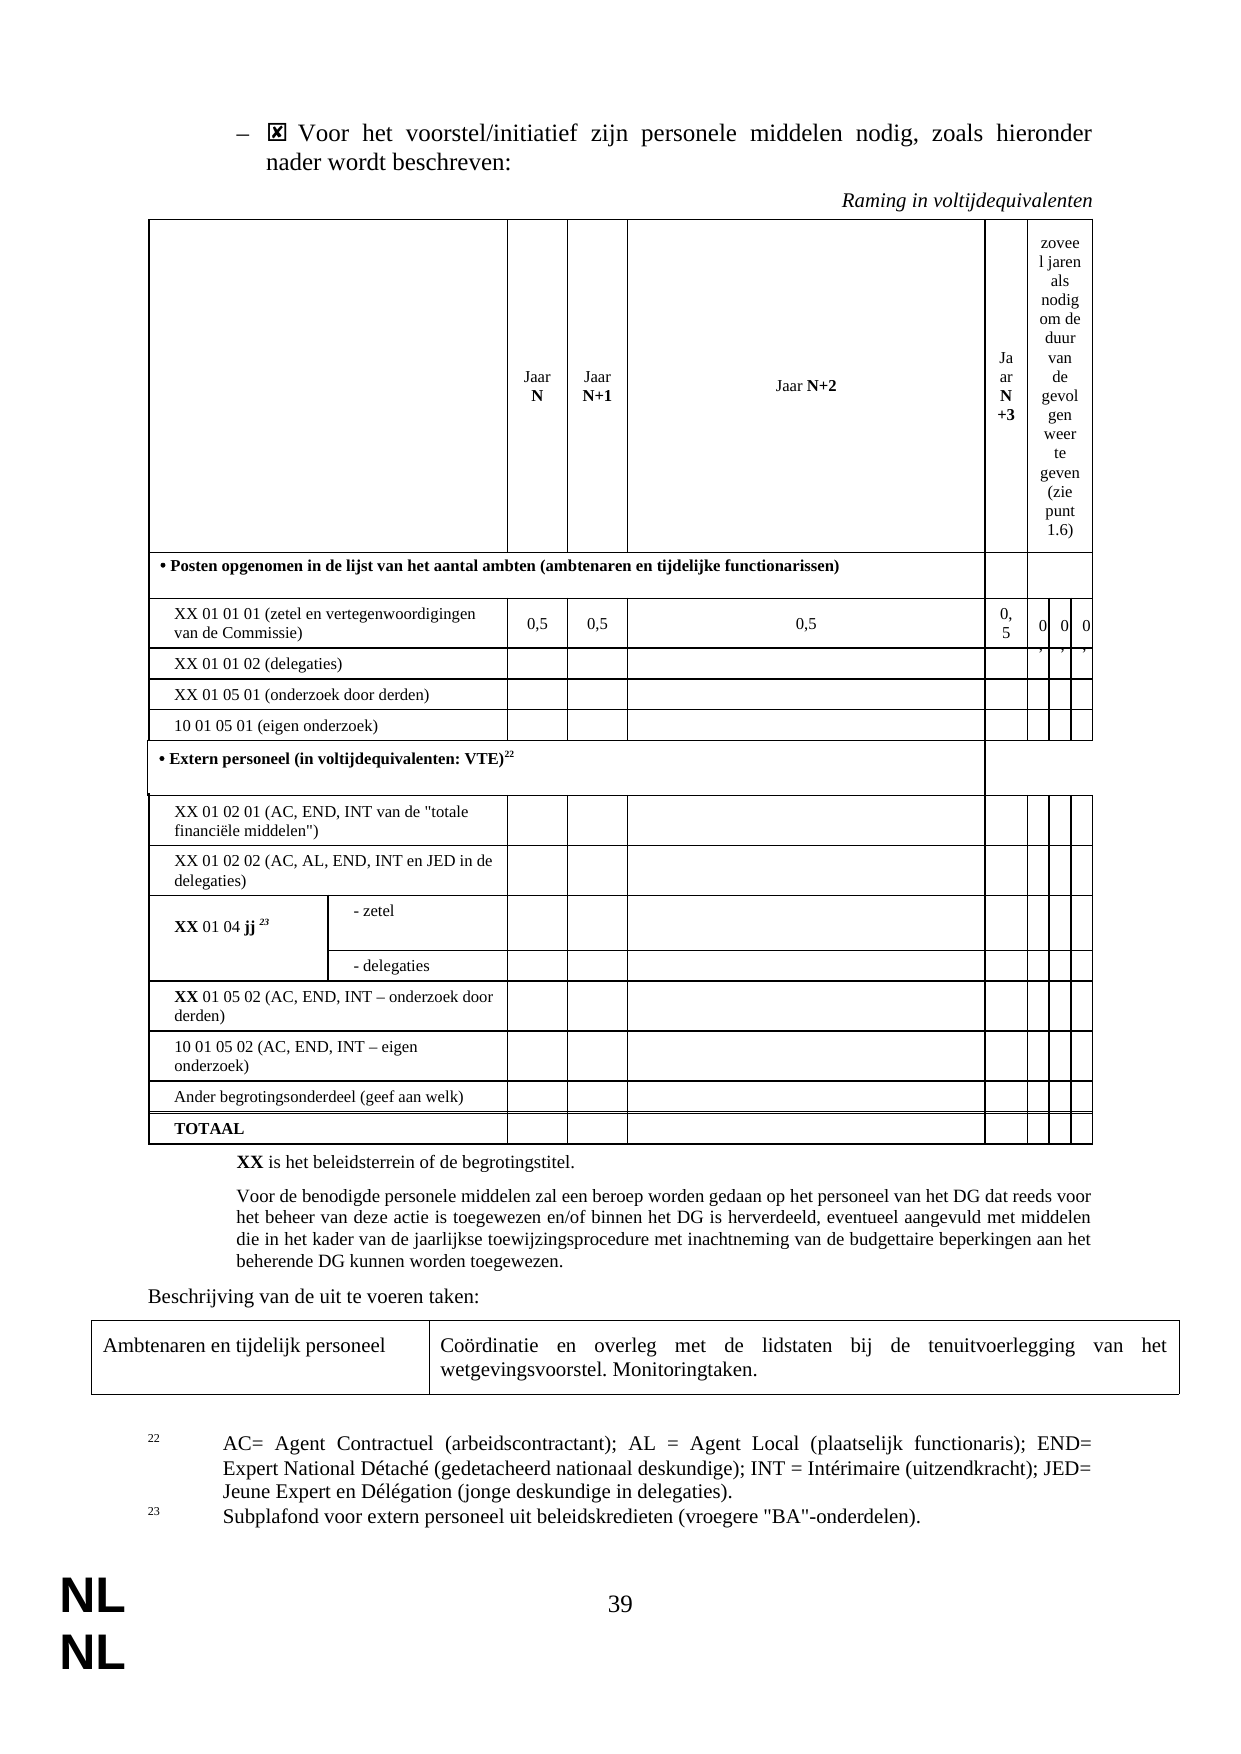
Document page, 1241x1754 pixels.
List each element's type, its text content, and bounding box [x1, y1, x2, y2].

table_cell XX 01 05 01 (onderzoek door derden) [150, 680, 507, 709]
table_cell [1050, 896, 1070, 949]
table_cell [628, 649, 984, 678]
table_cell XX 01 01 01 (zetel en vertegenwoordigingen van de Commissie) [150, 599, 507, 647]
table_cell [1028, 649, 1048, 678]
table_cell [1072, 649, 1092, 678]
table_cell [1072, 846, 1092, 894]
table_cell [986, 1082, 1027, 1111]
table_cell [986, 710, 1027, 739]
table_cell [628, 982, 984, 1030]
text Voor de benodigde personele middelen zal een beroep worden gedaan op het personeel van het DG dat reeds voor het beheer van deze actie is toegewezen en/of binnen het DG is herverdeeld, eventueel aangevuld met middelen die in het kader van de jaarlijkse toewijzingsprocedure met inachtneming van de budgettaire beperkingen aan het beherende DG kunnen worden toegewezen. [236, 1185, 1092, 1271]
table_cell [1028, 1082, 1048, 1111]
table_cell [1050, 710, 1070, 739]
table_cell [1028, 796, 1048, 845]
table_cell [628, 710, 984, 739]
table_cell [1050, 951, 1070, 980]
table_cell 0,5 [628, 599, 984, 647]
table_cell [568, 1114, 627, 1143]
table_cell 0,5 [1072, 599, 1092, 647]
table_cell XX 01 01 02 (delegaties) [150, 649, 507, 678]
table_cell XX 01 04 jj [150, 896, 327, 980]
table_cell 0,5 [1028, 599, 1048, 647]
table_cell [1028, 951, 1048, 980]
table_cell TOTAAL [150, 1114, 507, 1143]
table_cell [568, 1032, 627, 1080]
table_cell [1050, 680, 1070, 709]
table_cell [508, 680, 567, 709]
table_header Jaar N [508, 220, 567, 552]
table_header Jaar N+2 [628, 220, 984, 552]
table_cell [508, 796, 567, 845]
table_cell [508, 951, 567, 980]
table_cell [508, 1082, 567, 1111]
table_cell [568, 649, 627, 678]
table_cell [628, 846, 984, 894]
table_cell [568, 951, 627, 980]
table_cell [628, 1114, 984, 1143]
table_cell [1028, 982, 1048, 1030]
table_cell [1072, 982, 1092, 1030]
table_cell - delegaties [329, 951, 507, 980]
table_cell 0,5 [1050, 599, 1070, 647]
table_cell [568, 846, 627, 894]
text Beschrijving van de uit te voeren taken: [148, 1284, 1092, 1308]
table_cell [508, 710, 567, 739]
table_cell [986, 680, 1027, 709]
table_cell [1072, 951, 1092, 980]
table_cell [628, 1082, 984, 1111]
table_cell [628, 796, 984, 845]
table_cell [1028, 846, 1048, 894]
table_cell [1050, 1032, 1070, 1080]
table_cell [986, 649, 1027, 678]
table_cell Ander begrotingsonderdeel (geef aan welk) [150, 1082, 507, 1111]
table_cell [1072, 896, 1092, 949]
table_cell XX 01 05 02 (AC, END, INT – onderzoek door derden) [150, 982, 507, 1030]
table_cell 0,5 [508, 599, 567, 647]
table_cell [1050, 982, 1070, 1030]
table_cell [1050, 846, 1070, 894]
table_cell [1050, 1082, 1070, 1111]
table_cell [1028, 1114, 1048, 1143]
table_cell [1072, 710, 1092, 739]
table_cell [568, 796, 627, 845]
table_cell [1072, 1032, 1092, 1080]
text XX is het beleidsterrein of de begrotingstitel. [236, 1151, 1092, 1172]
table_cell [568, 1082, 627, 1111]
table_header Jaar N+1 [568, 220, 627, 552]
table_cell [1028, 710, 1048, 739]
table_cell [1072, 796, 1092, 845]
table_cell [1028, 553, 1092, 597]
table_cell [1028, 1032, 1048, 1080]
table_cell [1028, 896, 1048, 949]
table_cell [986, 982, 1027, 1030]
table_cell [508, 896, 567, 949]
table_cell [986, 896, 1027, 949]
table_header Coördinatie en overleg met de lidstaten bij de tenuitvoerlegging van het wetgevingsvoorstel. Monitoringtaken. [430, 1321, 1179, 1394]
table_cell [986, 1032, 1027, 1080]
table_cell [628, 680, 984, 709]
table_cell XX 01 02 01 (AC, END, INT van de "totale financiële middelen") [150, 796, 507, 845]
table_cell Extern personeel (in voltijdequivalenten: VTE) [148, 741, 984, 795]
table_cell [986, 553, 1027, 597]
table_cell [568, 896, 627, 949]
table_cell [1028, 680, 1048, 709]
table_cell [568, 982, 627, 1030]
table_cell [628, 1032, 984, 1080]
table_cell [1050, 1114, 1070, 1143]
table_cell - zetel [329, 896, 507, 949]
table_header zoveel jaren als nodig om de duur van de gevolgen weer te geven (zie punt 1.6) [1028, 220, 1092, 552]
table_cell Posten opgenomen in de lijst van het aantal ambten (ambtenaren en tijdelijke functionarissen) [150, 553, 984, 597]
table_header Ambtenaren en tijdelijk personeel [92, 1321, 429, 1394]
table_cell [628, 951, 984, 980]
table_cell [568, 710, 627, 739]
table_cell [986, 951, 1027, 980]
table_cell [508, 1114, 567, 1143]
table_cell 0,5 [986, 599, 1027, 647]
table_cell [986, 1114, 1027, 1143]
table_cell 0,5 [568, 599, 627, 647]
table_cell [628, 896, 984, 949]
table_cell XX 01 02 02 (AC, AL, END, INT en JED in de delegaties) [150, 846, 507, 894]
table_cell [508, 649, 567, 678]
table_cell [508, 982, 567, 1030]
table_cell [508, 1032, 567, 1080]
table_cell [1072, 1114, 1092, 1143]
table_cell [986, 796, 1027, 845]
text Raming in voltijdequivalenten [148, 188, 1092, 212]
table_cell [1072, 680, 1092, 709]
table_cell 10 01 05 01 (eigen onderzoek) [150, 710, 507, 739]
table_cell [568, 680, 627, 709]
table_cell [1050, 649, 1070, 678]
table_cell [986, 846, 1027, 894]
table_header [150, 220, 507, 552]
table_cell 10 01 05 02 (AC, END, INT – eigen onderzoek) [150, 1032, 507, 1080]
table_cell [1072, 1082, 1092, 1111]
table_header Jaar N+3 [986, 220, 1027, 552]
table_cell [1050, 796, 1070, 845]
list Voor het voorstel/initiatief zijn personele middelen nodig, zoals hieronder nader wordt beschreven: [236, 118, 1092, 176]
table_cell [508, 846, 567, 894]
